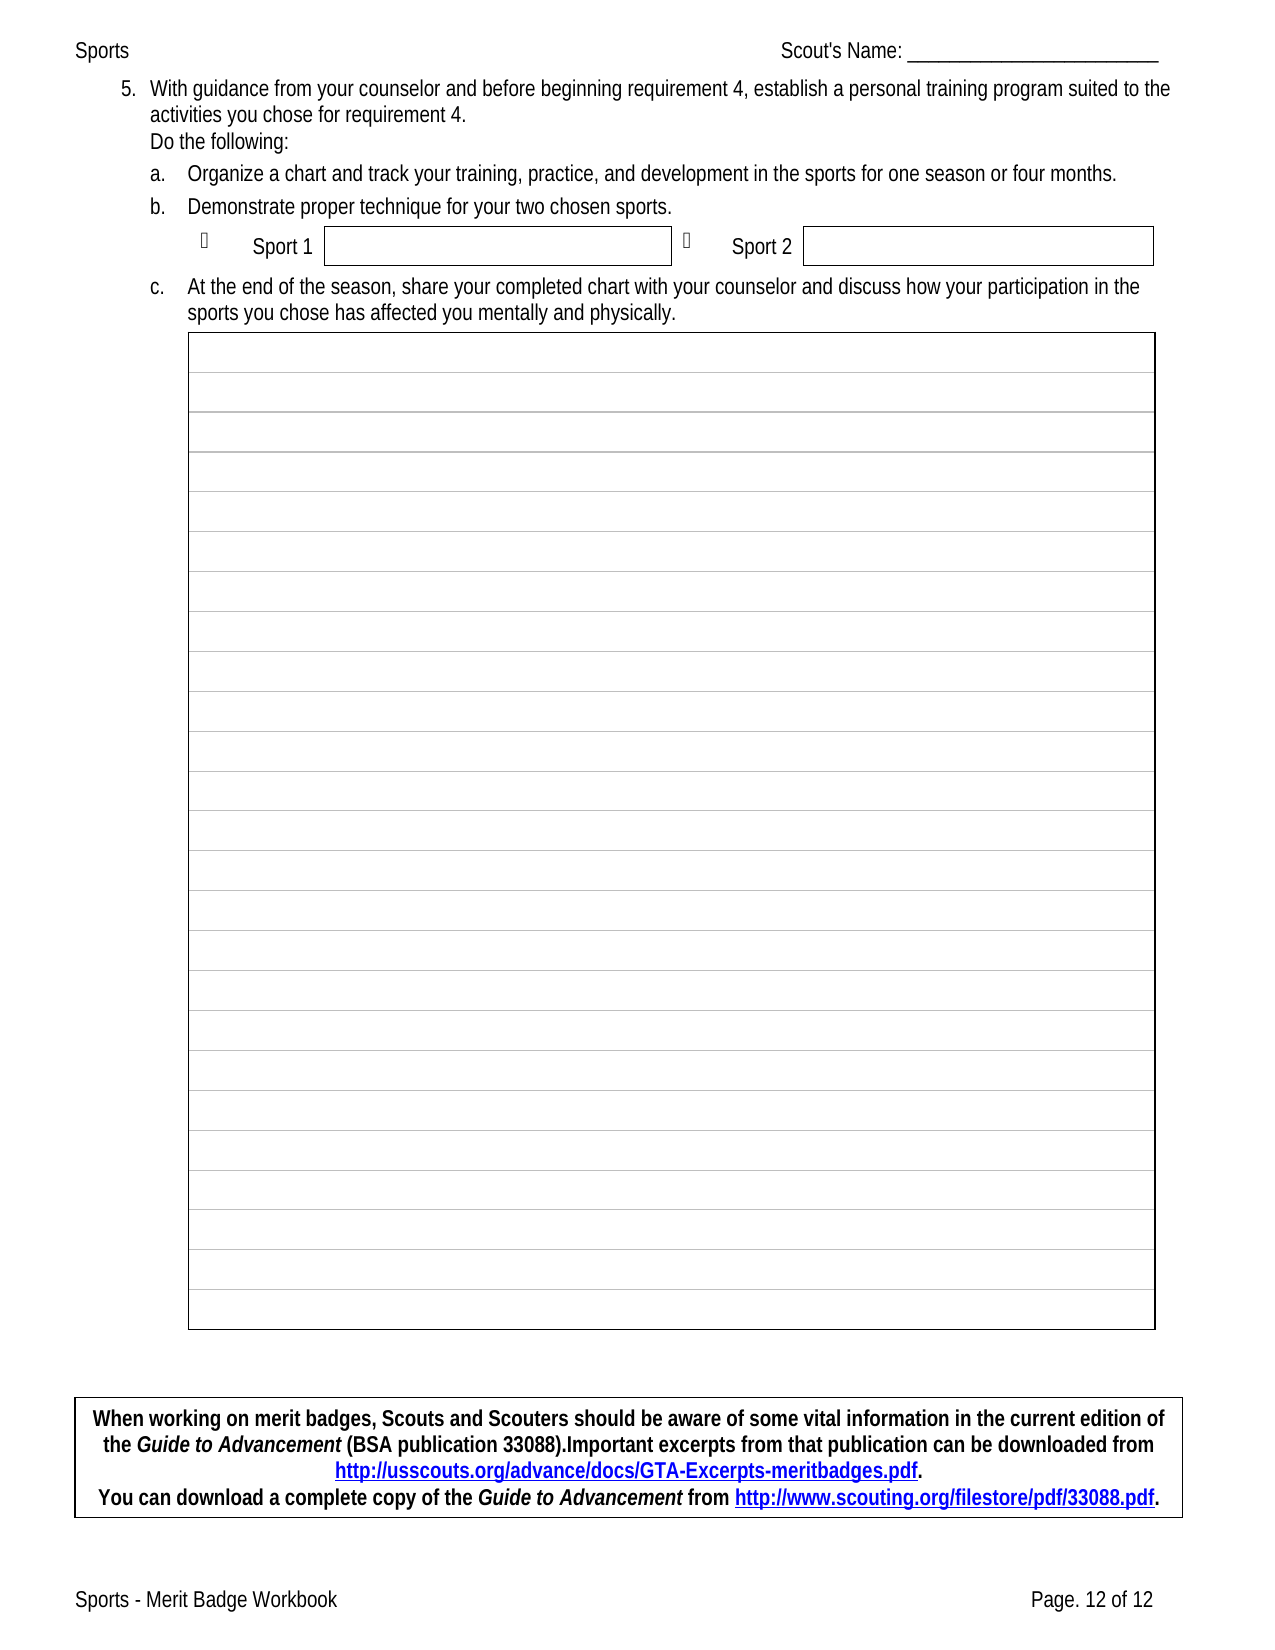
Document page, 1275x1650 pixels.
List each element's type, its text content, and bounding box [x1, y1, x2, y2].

table_cell [189, 492, 1154, 531]
table_cell [189, 572, 1154, 611]
table_cell [189, 1131, 1154, 1169]
table_header [804, 227, 1153, 265]
table_cell [189, 931, 1154, 970]
text c. At the end of the season, share your completed chart with your counselor and discuss how your participation in the sports you chose has affected you mentally and physically. [150, 273, 1153, 325]
table_cell [189, 1091, 1154, 1129]
table_cell [189, 891, 1154, 930]
table_cell [189, 692, 1154, 731]
table_cell [189, 1250, 1154, 1289]
text a. Organize a chart and track your training, practice, and development in the sports for one season or four months. [150, 160, 1200, 187]
table_header Sport 2 [720, 226, 803, 265]
table_cell [189, 1290, 1154, 1329]
table_header [189, 333, 1154, 372]
table_cell [189, 851, 1154, 890]
table_cell [189, 413, 1154, 451]
table_cell [189, 453, 1154, 491]
table_cell [189, 1051, 1154, 1090]
table_cell [189, 652, 1154, 691]
table_header [672, 226, 720, 265]
table_cell [189, 612, 1154, 651]
table_cell [189, 811, 1154, 850]
table_header [325, 227, 671, 265]
table_cell [189, 1011, 1154, 1050]
table_header Sport 1 [241, 226, 324, 265]
table_cell [189, 532, 1154, 571]
table_cell [189, 732, 1154, 771]
table_cell [189, 772, 1154, 810]
table_header [189, 226, 241, 265]
table_cell [189, 373, 1154, 411]
text b. Demonstrate proper technique for your two chosen sports. [150, 193, 1200, 219]
table_cell [189, 1171, 1154, 1209]
table_cell [189, 1210, 1154, 1249]
table_cell [189, 971, 1154, 1010]
text 5. With guidance from your counselor and before beginning requirement 4, establish a personal training program suited to the activities you chose for requirement 4. Do the following: [75, 75, 1200, 154]
